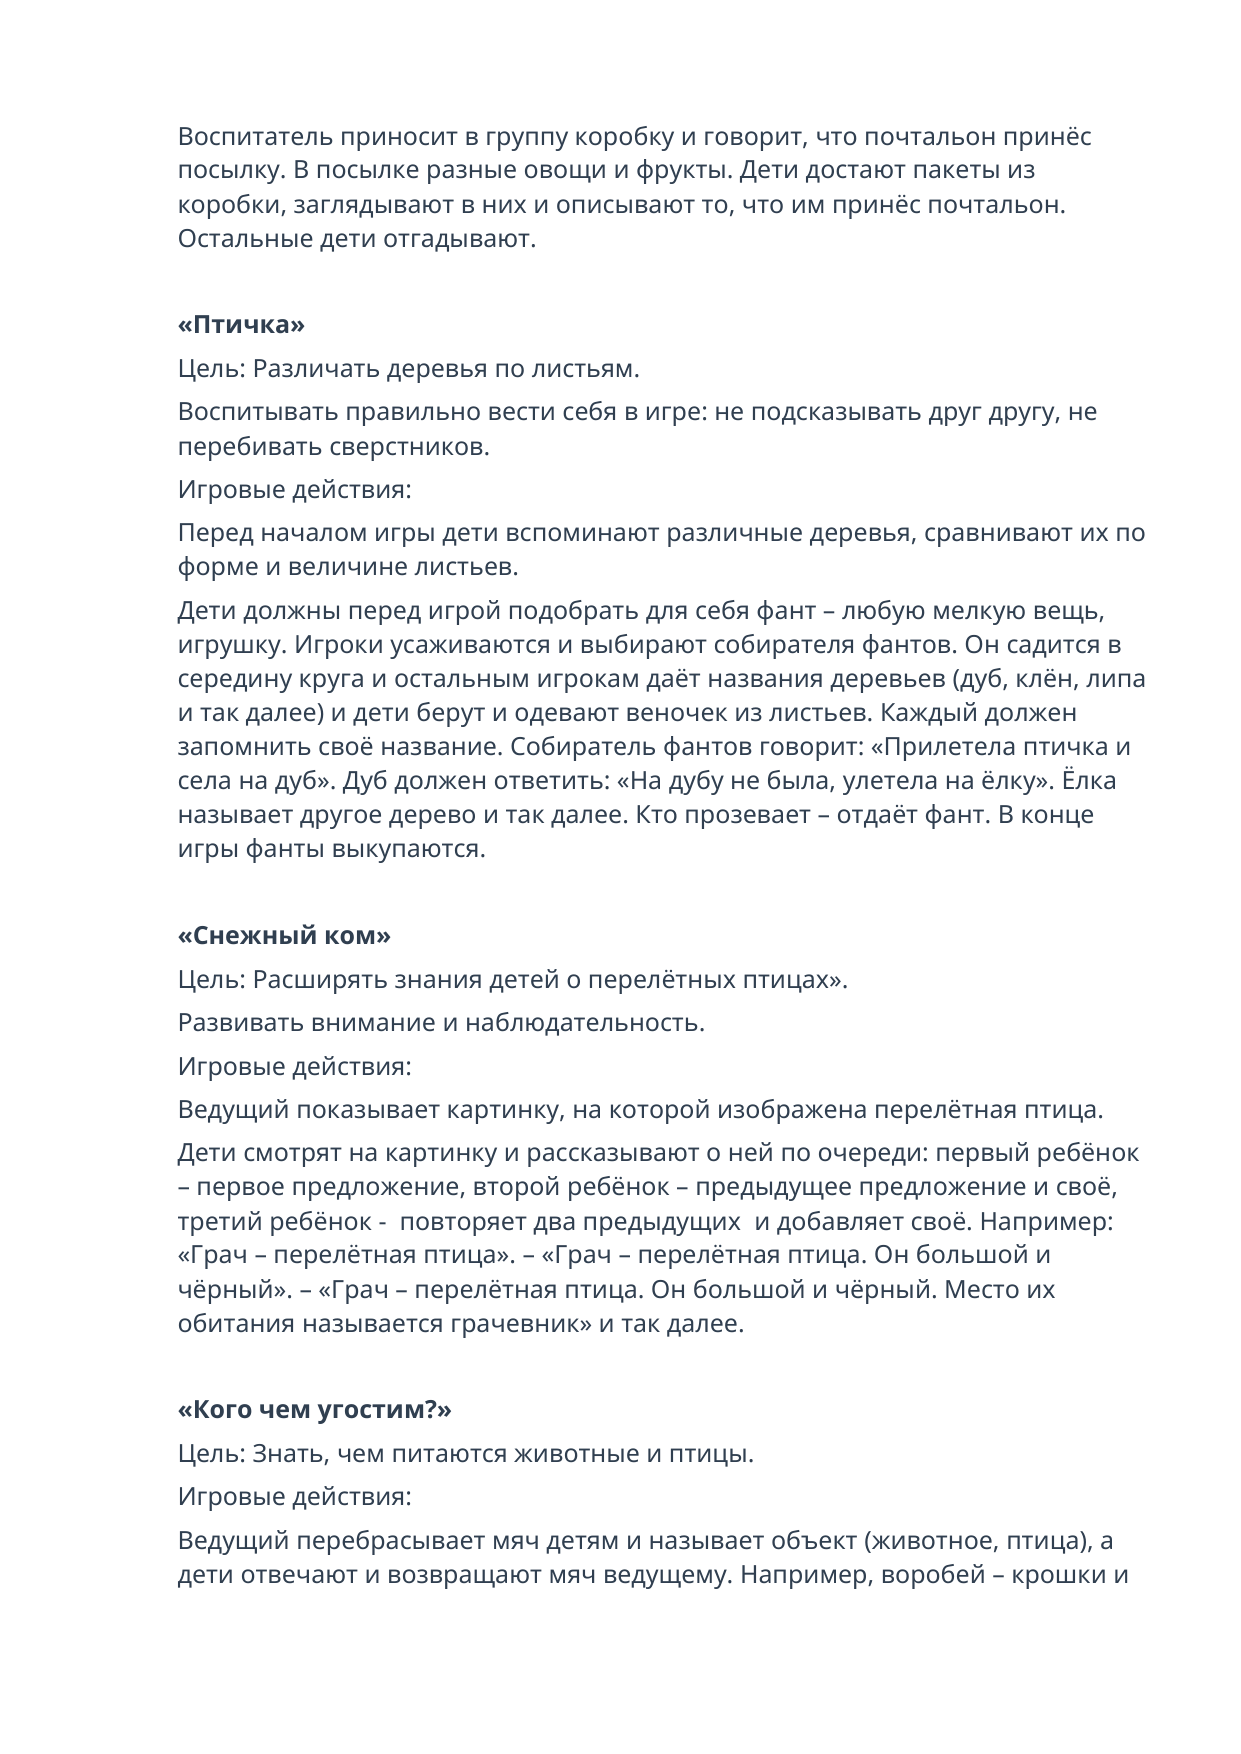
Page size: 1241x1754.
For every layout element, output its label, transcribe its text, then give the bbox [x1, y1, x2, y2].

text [177, 1522, 1152, 1591]
text Воспитывать правильно вести себя в игре: не подсказывать друг другу, не перебивать сверстников. [177, 394, 1152, 462]
text Ведущий показывает картинку, на которой изображена перелётная птица. [177, 1092, 1152, 1126]
text Развивать внимание и наблюдательность. [177, 1005, 1152, 1039]
text «Кого чем угостим?» [177, 1392, 1152, 1426]
text Дети должны перед игрой подобрать для себя фант – любую мелкую вещь, игрушку. Игроки усаживаются и выбирают собирателя фантов. Он садится в середину круга и остальным игрокам даёт названия деревьев (дуб, клён, липа и так далее) и дети берут и одевают веночек из листьев. Каждый должен запомнить своё название. Собиратель фантов говорит: «Прилетела птичка и села на дуб». Дуб должен ответить: «На дубу не была, улетела на ёлку». Ёлка называет другое дерево и так далее. Кто прозевает – отдаёт фант. В конце игры фанты выкупаются. [177, 592, 1152, 865]
text Цель: Расширять знания детей о перелётных птицах». [177, 961, 1152, 995]
text Цель: Различать деревья по листьям. [177, 351, 1152, 385]
text Игровые действия: [177, 472, 1152, 506]
text Перед началом игры дети вспоминают различные деревья, сравнивают их по форме и величине листьев. [177, 515, 1152, 583]
text Дети смотрят на картинку и рассказывают о ней по очереди: первый ребёнок – первое предложение, второй ребёнок – предыдущее предложение и своё, третий ребёнок - повторяет два предыдущих и добавляет своё. Например: «Грач – перелётная птица». – «Грач – перелётная птица. Он большой и чёрный». – «Грач – перелётная птица. Он большой и чёрный. Место их обитания называется грачевник» и так далее. [177, 1135, 1152, 1339]
text Игровые действия: [177, 1479, 1152, 1513]
text «Птичка» [177, 307, 1152, 341]
text Воспитатель приносит в группу коробку и говорит, что почтальон принёс посылку. В посылке разные овощи и фрукты. Дети достают пакеты из коробки, заглядывают в них и описывают то, что им принёс почтальон. Остальные дети отгадывают. [177, 118, 1152, 254]
text Цель: Знать, чем питаются животные и птицы. [177, 1436, 1152, 1470]
text «Снежный ком» [177, 918, 1152, 952]
text Игровые действия: [177, 1048, 1152, 1082]
